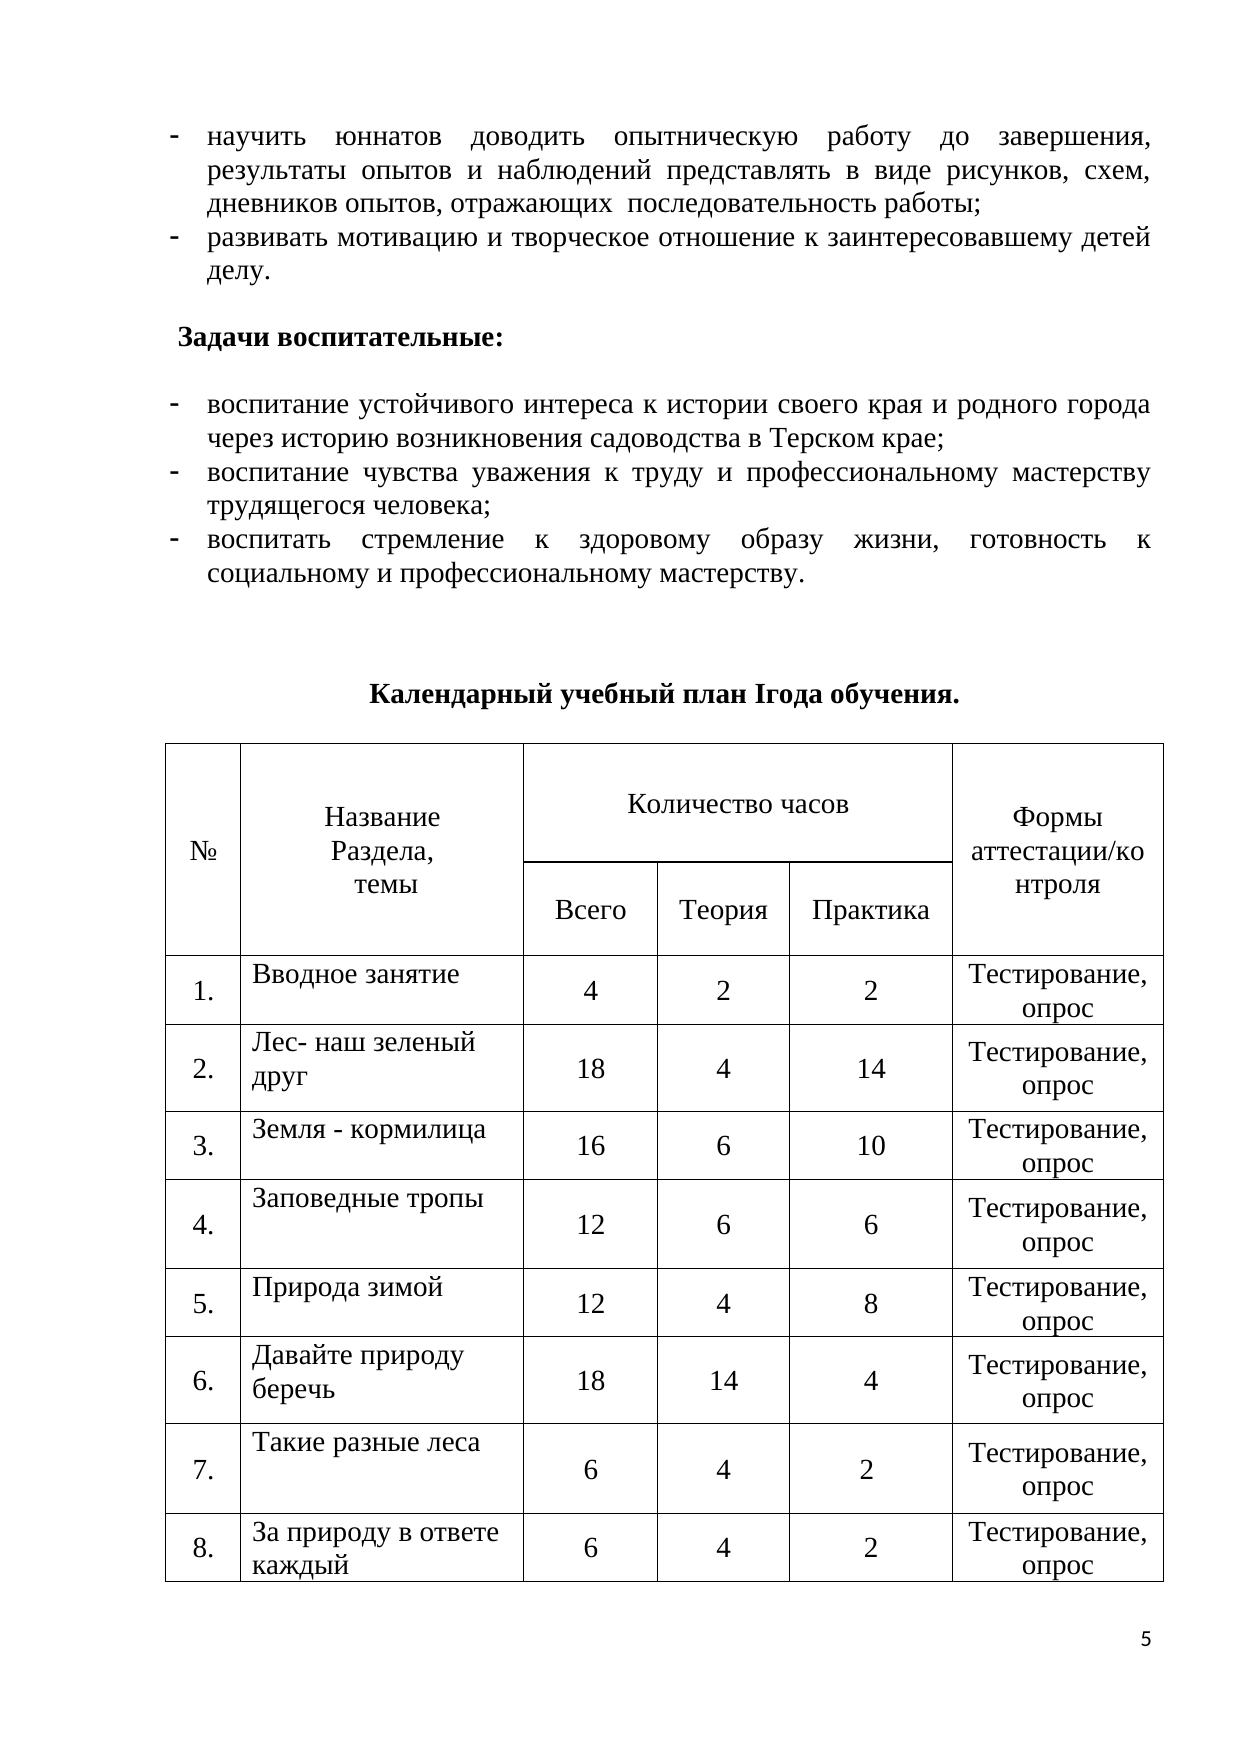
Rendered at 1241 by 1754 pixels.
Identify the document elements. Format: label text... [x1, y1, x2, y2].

table_cell 14 [790, 1025, 952, 1111]
table_cell Теория [658, 863, 789, 955]
table_header Формы аттестации/контроля [953, 744, 1163, 955]
table_cell За природу в ответе каждый [241, 1514, 523, 1581]
table_cell Лес- наш зеленый друг [241, 1025, 523, 1111]
table_header Количество часов [524, 744, 952, 861]
text Задачи воспитательные: [177, 319, 1152, 353]
table_cell 4 [658, 1025, 789, 1111]
table_cell Всего [524, 863, 657, 955]
table_cell 4 [658, 1424, 789, 1513]
table_cell 6. [166, 1337, 240, 1423]
table_cell 12 [524, 1269, 657, 1336]
table_cell Практика [790, 863, 952, 955]
table_cell Тестирование, опрос [953, 1112, 1163, 1179]
table_cell 2. [166, 1025, 240, 1111]
table_cell 10 [790, 1112, 952, 1179]
table_cell Тестирование, опрос [953, 1514, 1163, 1581]
list научить юннатов доводить опытническую работу до завершения, результаты опытов и наблюдений представлять в виде рисунков, схем, дневников опытов, отражающих последовательность работы; [169, 118, 1152, 219]
table_cell 7. [166, 1424, 240, 1513]
table_cell Тестирование, опрос [953, 956, 1163, 1023]
table_cell Тестирование, опрос [953, 1180, 1163, 1268]
table_cell 5. [166, 1269, 240, 1336]
list воспитание устойчивого интереса к истории своего края и родного города через историю возникновения садоводства в Терском крае; [169, 387, 1152, 454]
table_cell 18 [524, 1337, 657, 1423]
table_cell Тестирование, опрос [953, 1337, 1163, 1423]
table_cell 3. [166, 1112, 240, 1179]
table_cell 6 [658, 1180, 789, 1268]
table_cell 4 [790, 1337, 952, 1423]
table_cell 2 [658, 956, 789, 1023]
table_cell 4 [658, 1514, 789, 1581]
table_cell Тестирование, опрос [953, 1424, 1163, 1513]
table_cell 6 [790, 1180, 952, 1268]
table_cell Такие разные леса [241, 1424, 523, 1513]
table_cell 1. [166, 956, 240, 1023]
table_cell Вводное занятие [241, 956, 523, 1023]
list воспитание чувства уважения к труду и профессиональному мастерству трудящегося человека; [169, 454, 1152, 521]
table_cell 12 [524, 1180, 657, 1268]
list воспитать стремление к здоровому образу жизни, готовность к социальному и профессиональному мастерству. [169, 521, 1152, 588]
list развивать мотивацию и творческое отношение к заинтересовавшему детей делу. [169, 219, 1152, 286]
table_header № [166, 744, 240, 955]
table_header Название Раздела, темы [241, 744, 523, 955]
table_cell 2 [790, 1424, 952, 1513]
text Календарный учебный план Iгода обучения. [177, 676, 1152, 710]
table_cell 4. [166, 1180, 240, 1268]
table_cell 4 [658, 1269, 789, 1336]
table_cell 16 [524, 1112, 657, 1179]
table_cell Давайте природу беречь [241, 1337, 523, 1423]
table_cell 2 [790, 1514, 952, 1581]
table_cell 6 [524, 1424, 657, 1513]
table_cell Земля - кормилица [241, 1112, 523, 1179]
table_cell 2 [790, 956, 952, 1023]
table_cell 14 [658, 1337, 789, 1423]
table_cell Заповедные тропы [241, 1180, 523, 1268]
table_cell 6 [524, 1514, 657, 1581]
table_cell 8. [166, 1514, 240, 1581]
table_cell Тестирование, опрос [953, 1025, 1163, 1111]
table_cell Природа зимой [241, 1269, 523, 1336]
table_cell 4 [524, 956, 657, 1023]
table_cell Тестирование, опрос [953, 1269, 1163, 1336]
table_cell 18 [524, 1025, 657, 1111]
table_cell 6 [658, 1112, 789, 1179]
table_cell 8 [790, 1269, 952, 1336]
